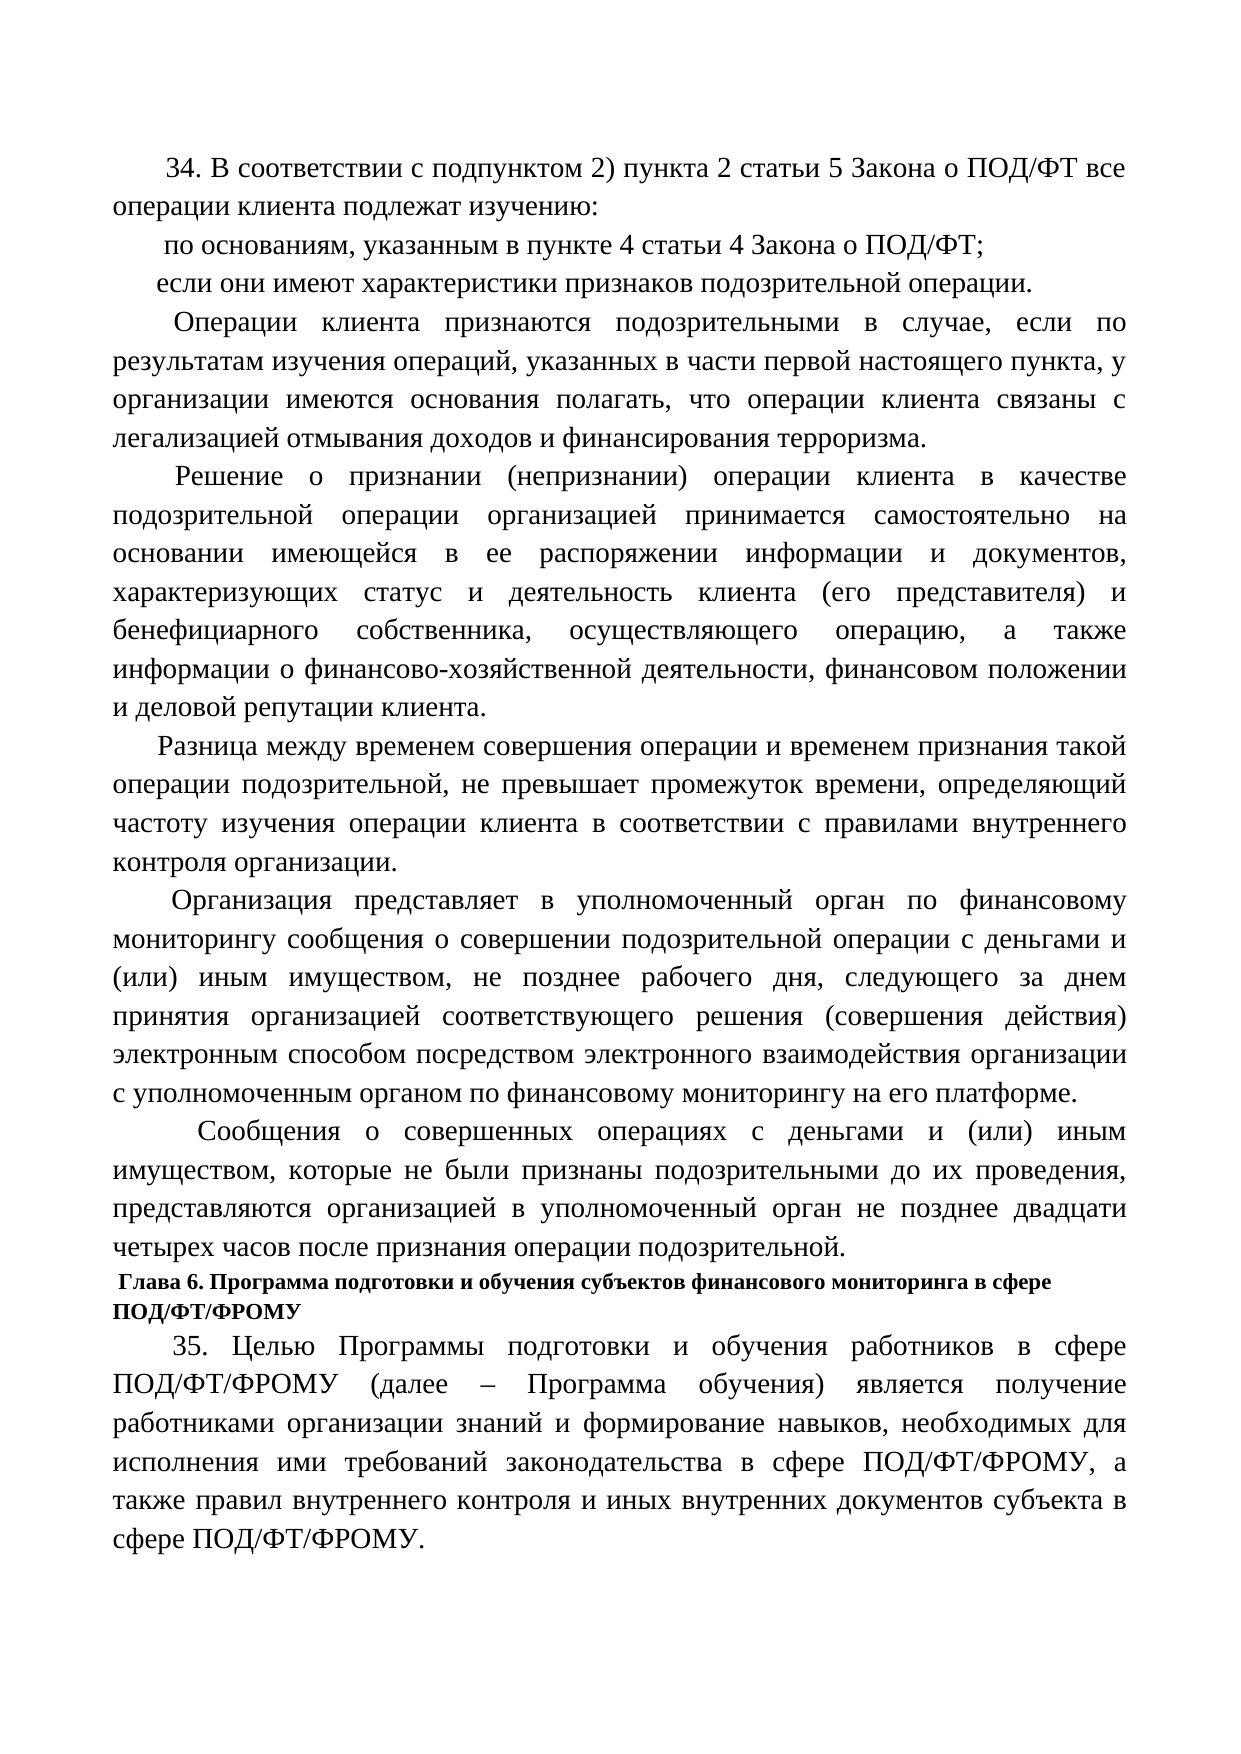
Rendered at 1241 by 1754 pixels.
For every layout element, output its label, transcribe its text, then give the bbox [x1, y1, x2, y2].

text 34. В соответствии с подпунктом 2) пункта 2 статьи 5 Закона о ПОД/ФТ все операции клиента подлежат изучению: [112, 150, 1128, 222]
text 35. Целью Программы подготовки и обучения работников в сфере ПОД/ФТ/ФРОМУ (далее – Программа обучения) является получение работниками организации знаний и формирование навыков, необходимых для исполнения ими требований законодательства в сфере ПОД/ФТ/ФРОМУ, а также правил внутреннего контроля и иных внутренних документов субъекта в сфере ПОД/ФТ/ФРОМУ. [112, 1328, 1128, 1554]
text Решение о признании (непризнании) операции клиента в качестве подозрительной операции организацией принимается самостоятельно на основании имеющейся в ее распоряжении информации и документов, характеризующих статус и деятельность клиента (его представителя) и бенефициарного собственника, осуществляющего операцию, а также информации о финансово-хозяйственной деятельности, финансовом положении и деловой репутации клиента. [112, 458, 1128, 723]
text Организация представляет в уполномоченный орган по финансовому мониторингу сообщения о совершении подозрительной операции с деньгами и (или) иным имуществом, не позднее рабочего дня, следующего за днем принятия организацией соответствующего решения (совершения действия) электронным способом посредством электронного взаимодействия организации с уполномоченным органом по финансовому мониторингу на его платформе. [112, 882, 1128, 1108]
text Сообщения о совершенных операциях с деньгами и (или) иным имуществом, которые не были признаны подозрительными до их проведения, представляются организацией в уполномоченный орган не позднее двадцати четырех часов после признания операции подозрительной. [112, 1113, 1128, 1263]
text Разница между временем совершения операции и временем признания такой операции подозрительной, не превышает промежуток времени, определяющий частоту изучения операции клиента в соответствии с правилами внутреннего контроля организации. [112, 728, 1128, 877]
text Глава 6. Программа подготовки и обучения субъектов финансового мониторинга в сфере ПОД/ФТ/ФРОМУ [112, 1268, 1128, 1324]
text если они имеют характеристики признаков подозрительной операции. [112, 266, 1128, 299]
text по основаниям, указанным в пункте 4 статьи 4 Закона о ПОД/ФТ; [112, 227, 1128, 261]
text Операции клиента признаются подозрительными в случае, если по результатам изучения операций, указанных в части первой настоящего пункта, у организации имеются основания полагать, что операции клиента связаны с легализацией отмывания доходов и финансирования терроризма. [112, 304, 1128, 453]
